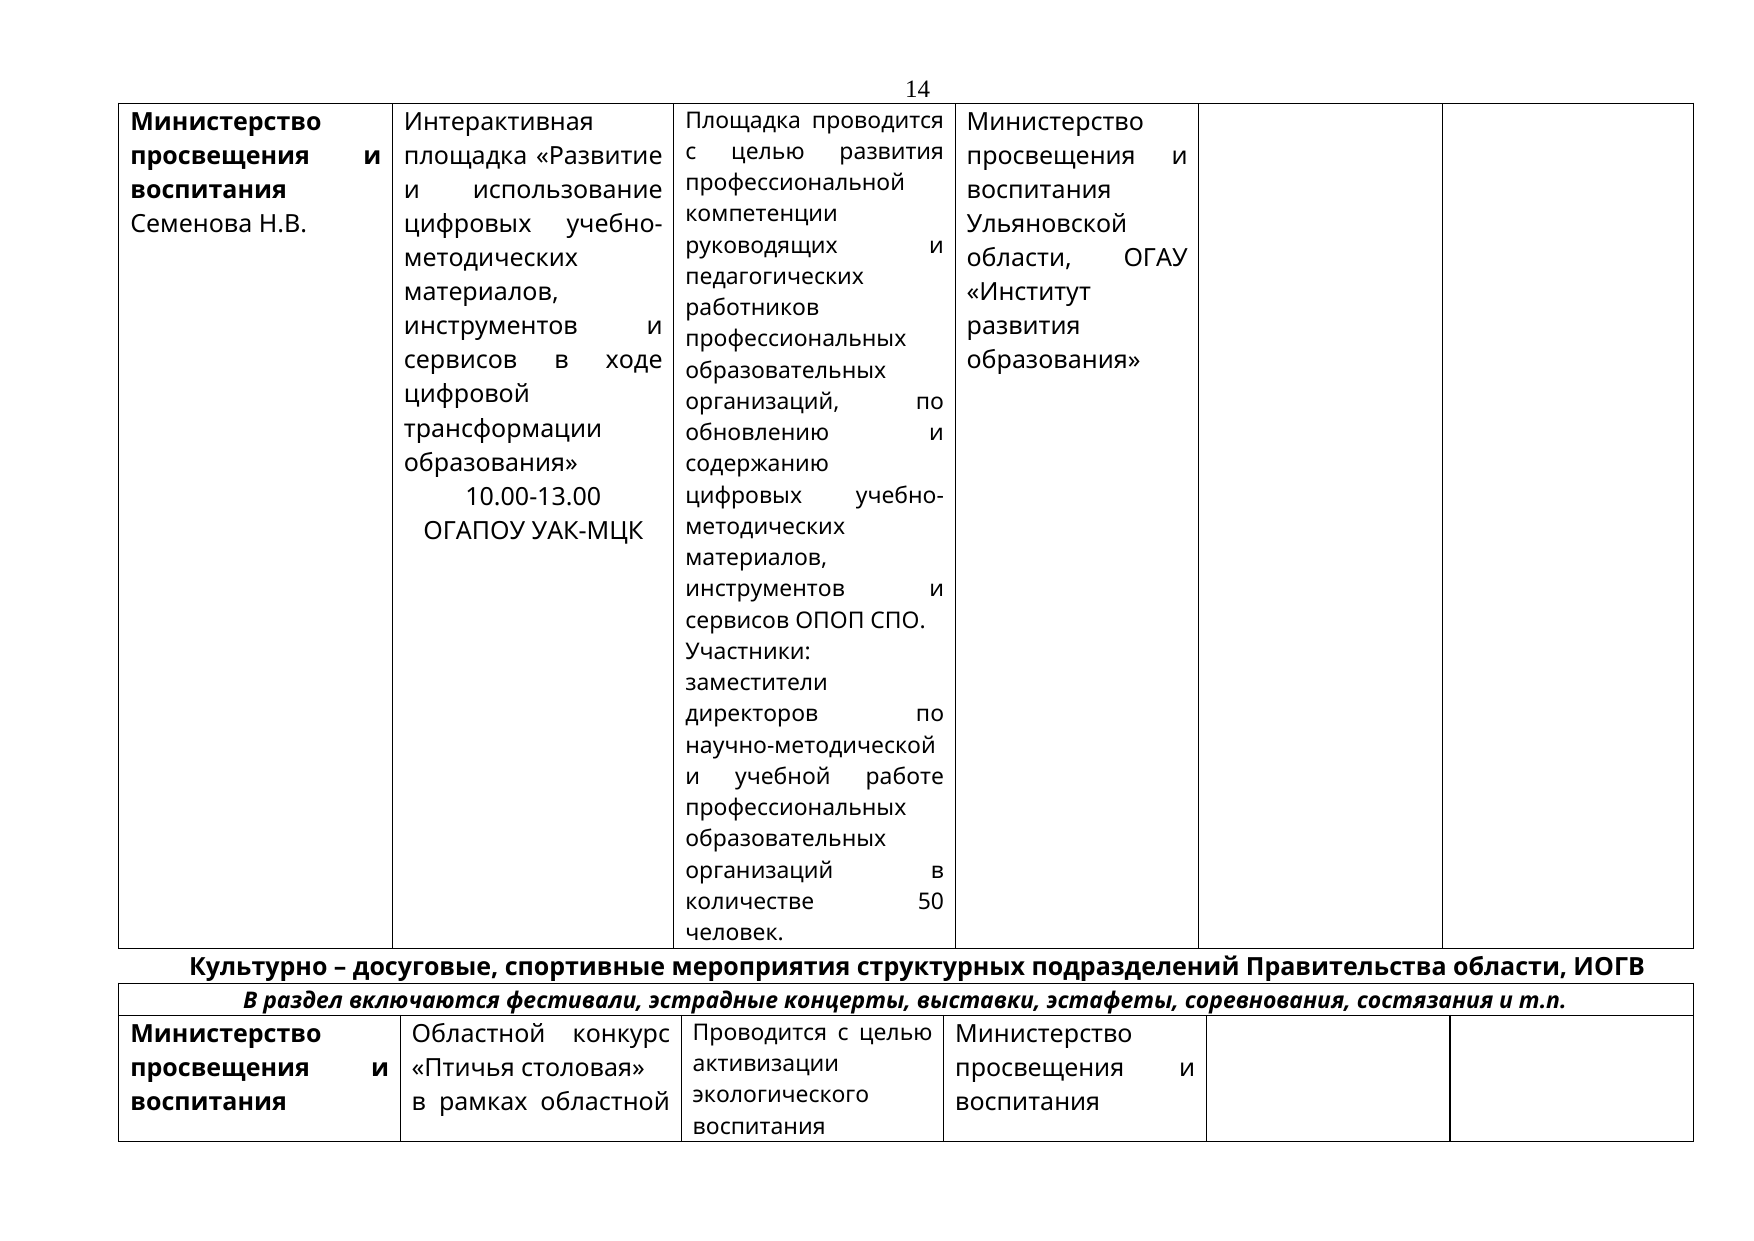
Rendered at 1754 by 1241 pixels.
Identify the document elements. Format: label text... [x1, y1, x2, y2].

table_header В раздел включаются фестивали, эстрадные концерты, выставки, эстафеты, соревнования, состязания и т.п. [119, 984, 1693, 1015]
table_cell Министерство просвещения и воспитания Семенова Н.В. [119, 104, 392, 947]
table_cell [1451, 1016, 1693, 1141]
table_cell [401, 1016, 681, 1141]
table_cell [1199, 104, 1442, 947]
table_cell Интерактивная площадка «Развитие и использование цифровых учебно-методических материалов, инструментов и сервисов в ходе цифровой трансформации образования» 10.00-13.00 ОГАПОУ УАК-МЦК [393, 104, 673, 947]
table_cell [1443, 104, 1693, 947]
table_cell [944, 1016, 1206, 1141]
table_cell Министерство просвещения и воспитания Ульяновской области, ОГАУ «Институт развития образования» [956, 104, 1198, 947]
table_cell [1207, 1016, 1449, 1141]
text Культурно – досуговые, спортивные мероприятия структурных подразделений Правительства области, ИОГВ [118, 948, 1716, 982]
table_cell Площадка проводится с целью развития профессиональной компетенции руководящих и педагогических работников профессиональных образовательных организаций, по обновлению и содержанию цифровых учебно-методических материалов, инструментов и сервисов ОПОП СПО. Участники: заместители директоров по научно-методической и учебной работе профессиональных образовательных организаций в количестве 50 человек. [674, 104, 955, 947]
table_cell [119, 1016, 400, 1141]
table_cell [682, 1016, 943, 1141]
